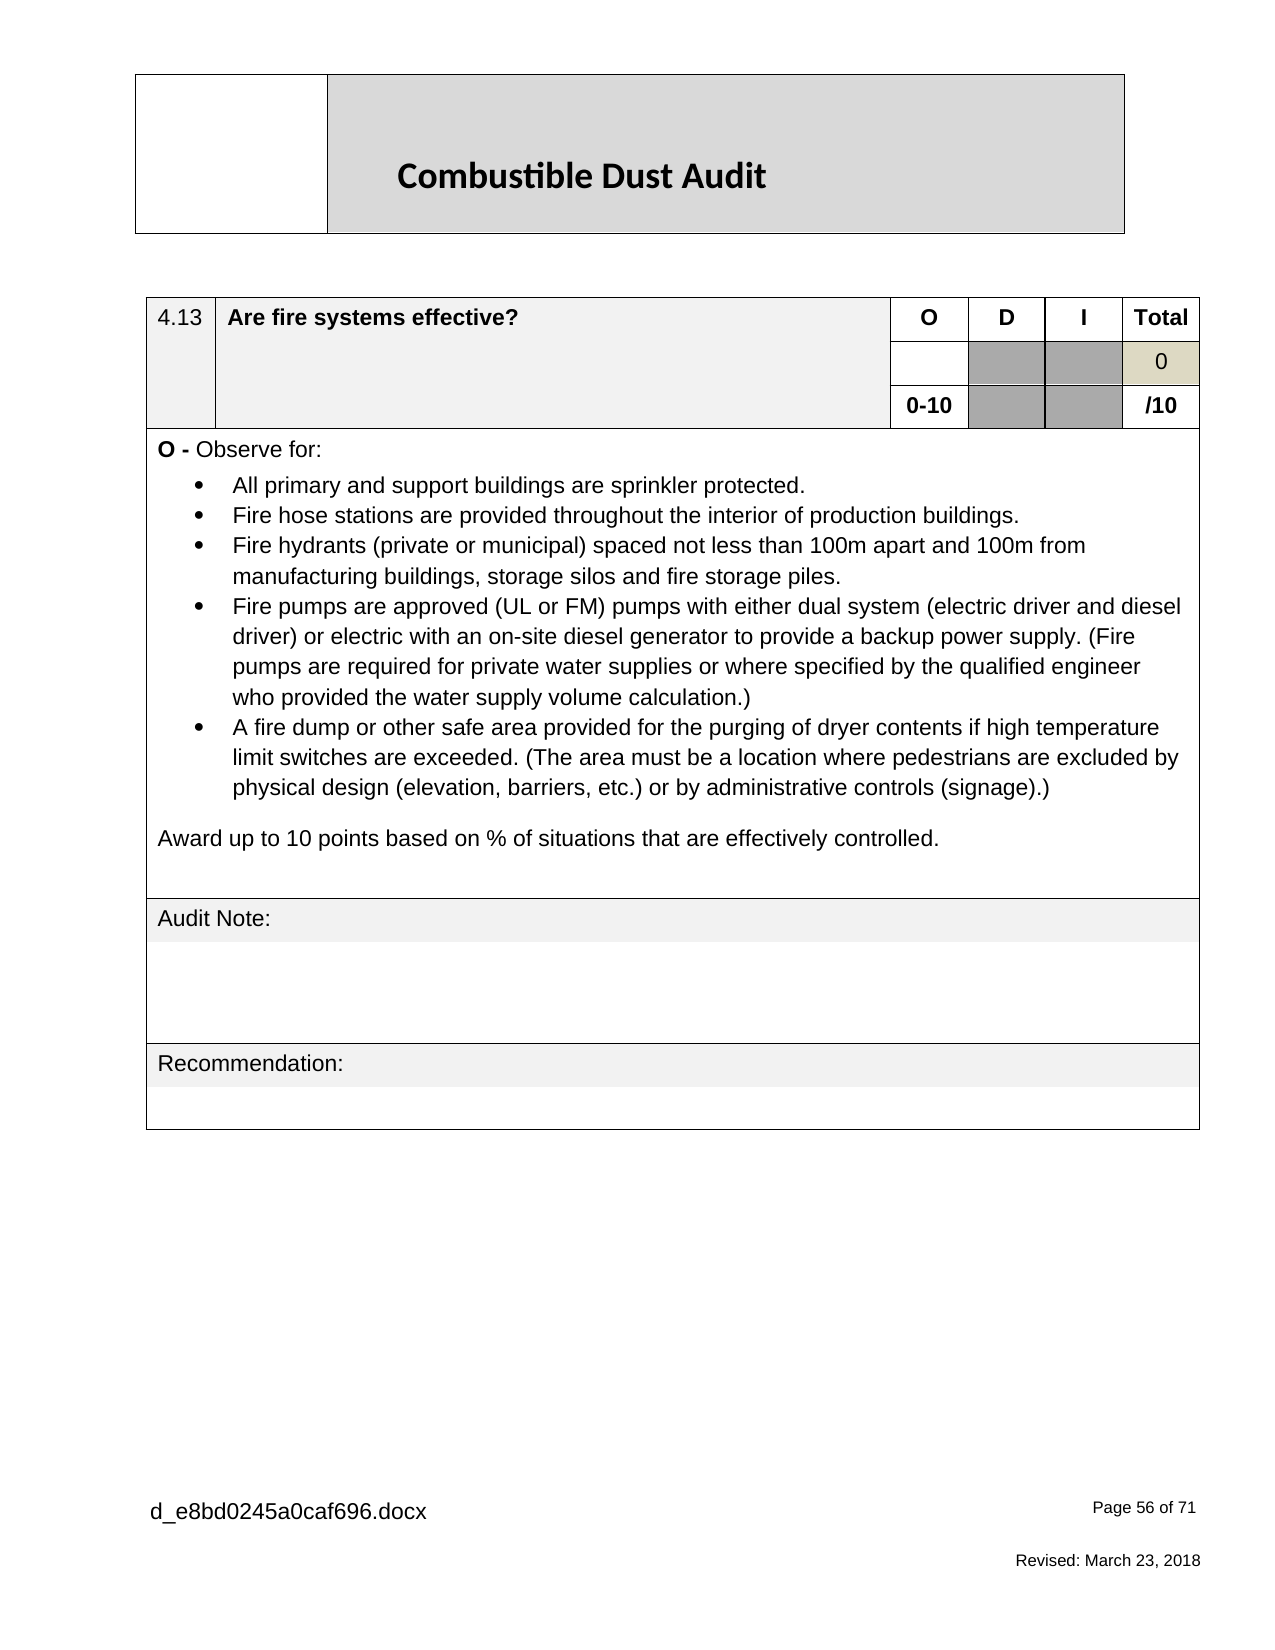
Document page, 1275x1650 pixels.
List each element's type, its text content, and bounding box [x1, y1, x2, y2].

table_cell 0 [1123, 342, 1199, 384]
table_header O [891, 298, 968, 341]
table_cell [1046, 386, 1122, 428]
table_header I [1046, 298, 1122, 341]
table_header Are fire systems effective? [216, 298, 890, 428]
table_cell 0-10 [891, 386, 968, 428]
table_cell /10 [1123, 386, 1199, 428]
table_cell [147, 942, 1199, 1043]
table_cell [969, 386, 1044, 428]
table_cell Recommendation: [147, 1044, 1199, 1087]
table_cell O - Observe for: All primary and support buildings are sprinkler protected. Fire hose stations are provided throughout the interior of production buildings. Fire hydrants (private or municipal) spaced not less than 100m apart and 100m from manufacturing buildings, storage silos and fire storage piles. Fire pumps are approved (UL or FM) pumps with either dual system (electric driver and diesel driver) or electric with an on-site diesel generator to provide a backup power supply. (Fire pumps are required for private water supplies or where specified by the qualified engineer who provided the water supply volume calculation.) A fire dump or other safe area provided for the purging of dryer contents if high temperature limit switches are exceeded. (The area must be a location where pedestrians are excluded by physical design (elevation, barriers, etc.) or by administrative controls (signage).) Award up to 10 points based on % of situations that are effectively controlled. [147, 429, 1199, 898]
table_cell [147, 1087, 1199, 1129]
table_header Total [1123, 298, 1199, 341]
table_cell [969, 342, 1044, 384]
table_header 4.13 [147, 298, 215, 428]
table_cell [891, 342, 968, 384]
table_header D [969, 298, 1044, 341]
table_cell [1046, 342, 1122, 384]
table_cell Audit Note: [147, 899, 1199, 942]
